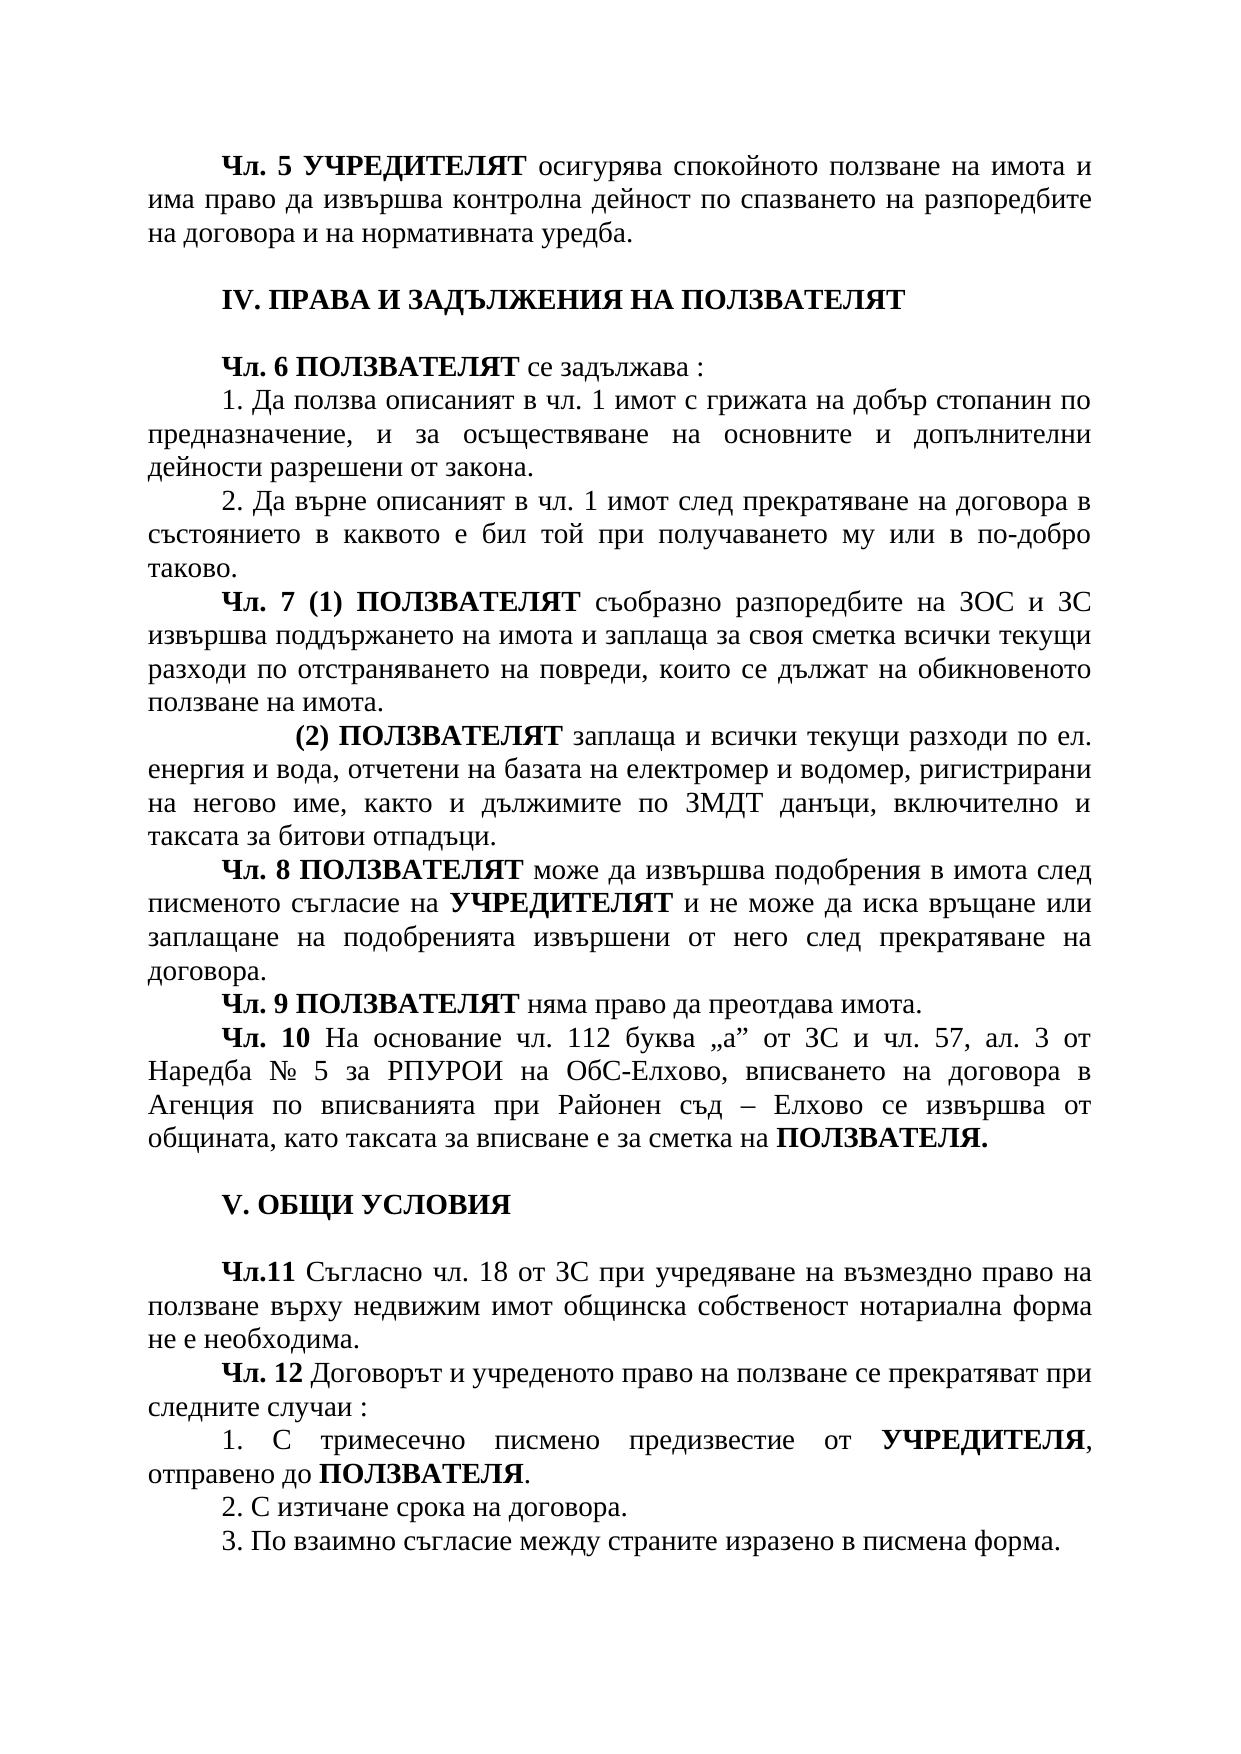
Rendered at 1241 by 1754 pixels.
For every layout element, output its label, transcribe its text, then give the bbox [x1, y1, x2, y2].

text Чл. 12 Договорът и учреденото право на ползване се прекратяват при следните случаи : [148, 1355, 1093, 1422]
text 2. Да върне описаният в чл. 1 имот след прекратяване на договора в състоянието в каквото е бил той при получаването му или в по-добро таково. [148, 483, 1093, 584]
text V. ОБЩИ УСЛОВИЯ [148, 1187, 1093, 1221]
text (2) ПОЛЗВАТЕЛЯТ заплаща и всички текущи разходи по ел. енергия и вода, отчетени на базата на електромер и водомер, ригистрирани на негово име, както и дължимите по ЗМДТ данъци, включително и таксата за битови отпадъци. [148, 718, 1093, 852]
text Чл. 8 ПОЛЗВАТЕЛЯТ може да извършва подобрения в имота след писменото съгласие на УЧРЕДИТЕЛЯТ и не може да иска връщане или заплащане на подобренията извършени от него след прекратяване на договора. [148, 852, 1093, 986]
text Чл.11 Съгласно чл. 18 от ЗС при учредяване на възмездно право на ползване върху недвижим имот общинска собственост нотариална форма не е необходима. [148, 1254, 1093, 1355]
text 1. С тримесечно писмено предизвестие от УЧРЕДИТЕЛЯ, отправено до ПОЛЗВАТЕЛЯ. [148, 1422, 1093, 1489]
text ІV. ПРАВА И ЗАДЪЛЖЕНИЯ НА ПОЛЗВАТЕЛЯТ [148, 282, 1093, 315]
text Чл. 6 ПОЛЗВАТЕЛЯТ се задължава : [148, 349, 1093, 382]
text 2. С изтичане срока на договора. [148, 1489, 1093, 1523]
text 3. По взаимно съгласие между страните изразено в писмена форма. [148, 1523, 1093, 1556]
text Чл. 9 ПОЛЗВАТЕЛЯТ няма право да преотдава имота. [148, 986, 1093, 1020]
text Чл. 5 УЧРЕДИТЕЛЯТ осигурява спокойното ползване на имота и има право да извършва контролна дейност по спазването на разпоредбите на договора и на нормативната уредба. [148, 148, 1093, 248]
text Чл. 7 (1) ПОЛЗВАТЕЛЯТ съобразно разпоредбите на ЗОС и ЗС извършва поддържането на имота и заплаща за своя сметка всички текущи разходи по отстраняването на повреди, които се дължат на обикновеното ползване на имота. [148, 584, 1093, 718]
text 1. Да ползва описаният в чл. 1 имот с грижата на добър стопанин по предназначение, и за осъществяване на основните и допълнителни дейности разрешени от закона. [148, 382, 1093, 483]
text Чл. 10 На основание чл. 112 буква „а” от ЗС и чл. 57, ал. 3 от Наредба № 5 за РПУРОИ на ОбС-Елхово, вписването на договора в Агенция по вписванията при Районен съд – Елхово се извършва от общината, като таксата за вписване е за сметка на ПОЛЗВАТЕЛЯ. [148, 1020, 1093, 1154]
